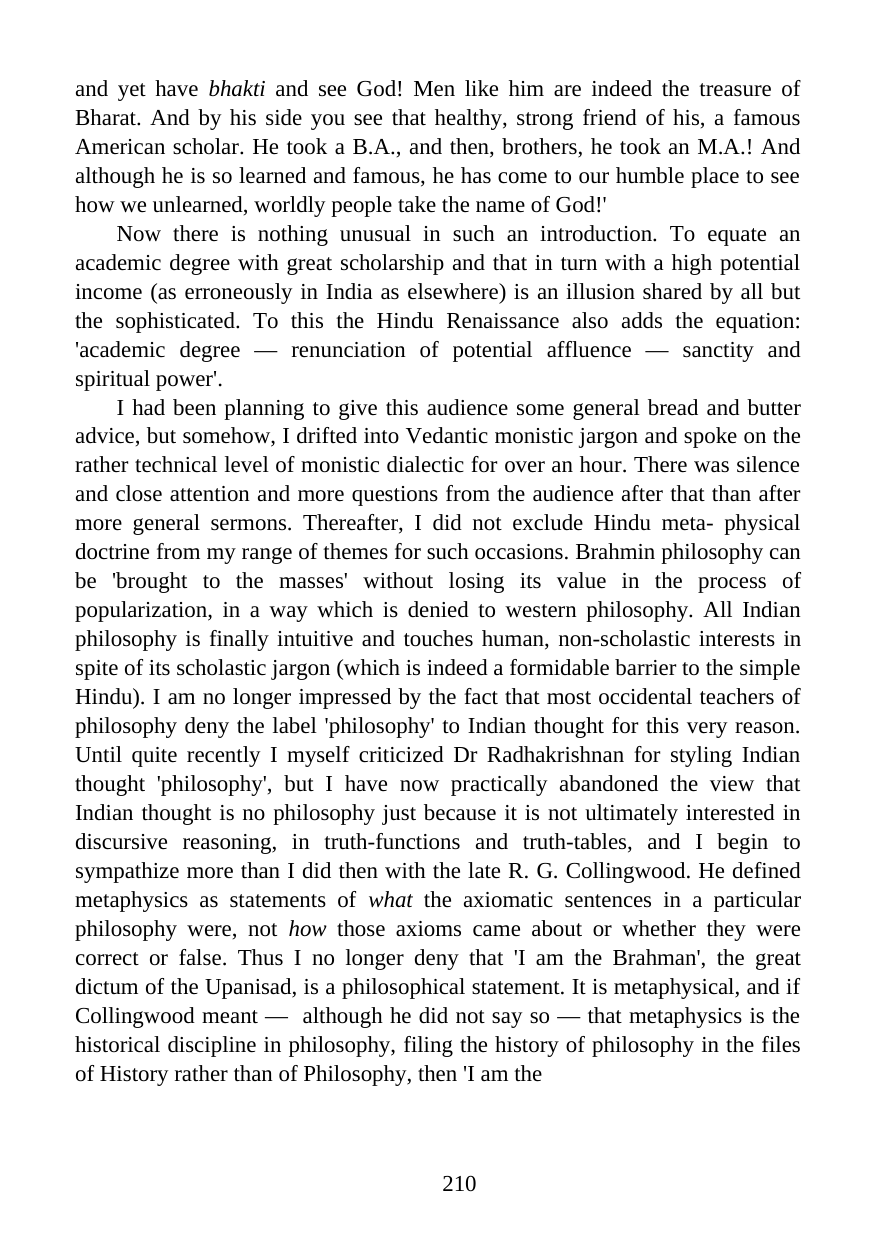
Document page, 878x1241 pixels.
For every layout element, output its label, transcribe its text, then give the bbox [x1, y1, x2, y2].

text Now there is nothing unusual in such an introduction. To equate an academic degree with great scholarship and that in turn with a high potential income (as erroneously in India as elsewhere) is an illusion shared by all but the sophisticated. To this the Hindu Renaissance also adds the equation: 'academic degree — renunciation of potential affluence — sanctity and spiritual power'. [75, 220, 802, 391]
text I had been planning to give this audience some general bread and butter advice, but somehow, I drifted into Vedantic monistic jargon and spoke on the rather technical level of monistic dialectic for over an hour. There was silence and close attention and more questions from the audience after that than after more general sermons. Thereafter, I did not exclude Hindu meta- physical doctrine from my range of themes for such occasions. Brahmin philosophy can be 'brought to the masses' without losing its value in the process of popularization, in a way which is denied to western philosophy. All Indian philosophy is finally intuitive and touches human, non-scholastic interests in spite of its scholastic jargon (which is indeed a formidable barrier to the simple Hindu). I am no longer impressed by the fact that most occidental teachers of philosophy deny the label 'philosophy' to Indian thought for this very reason. Until quite recently I myself criticized Dr Radhakrishnan for styling Indian thought 'philosophy', but I have now practically abandoned the view that Indian thought is no philosophy just because it is not ultimately interested in discursive reasoning, in truth-functions and truth-tables, and I begin to sympathize more than I did then with the late R. G. Collingwood. He defined metaphysics as statements of what the axiomatic sentences in a particular philosophy were, not how those axioms came about or whether they were correct or false. Thus I no longer deny that 'I am the Brahman', the great dictum of the Upanisad, is a philosophical statement. It is metaphysical, and if Collingwood meant — although he did not say so — that metaphysics is the historical discipline in philosophy, filing the history of philosophy in the files of History rather than of Philosophy, then 'I am the [75, 393, 802, 1086]
text and yet have bhakti and see God! Men like him are indeed the treasure of Bharat. And by his side you see that healthy, strong friend of his, a famous American scholar. He took a B.A., and then, brothers, he took an M.A.! And although he is so learned and famous, he has come to our humble place to see how we unlearned, worldly people take the name of God!' [75, 75, 802, 217]
